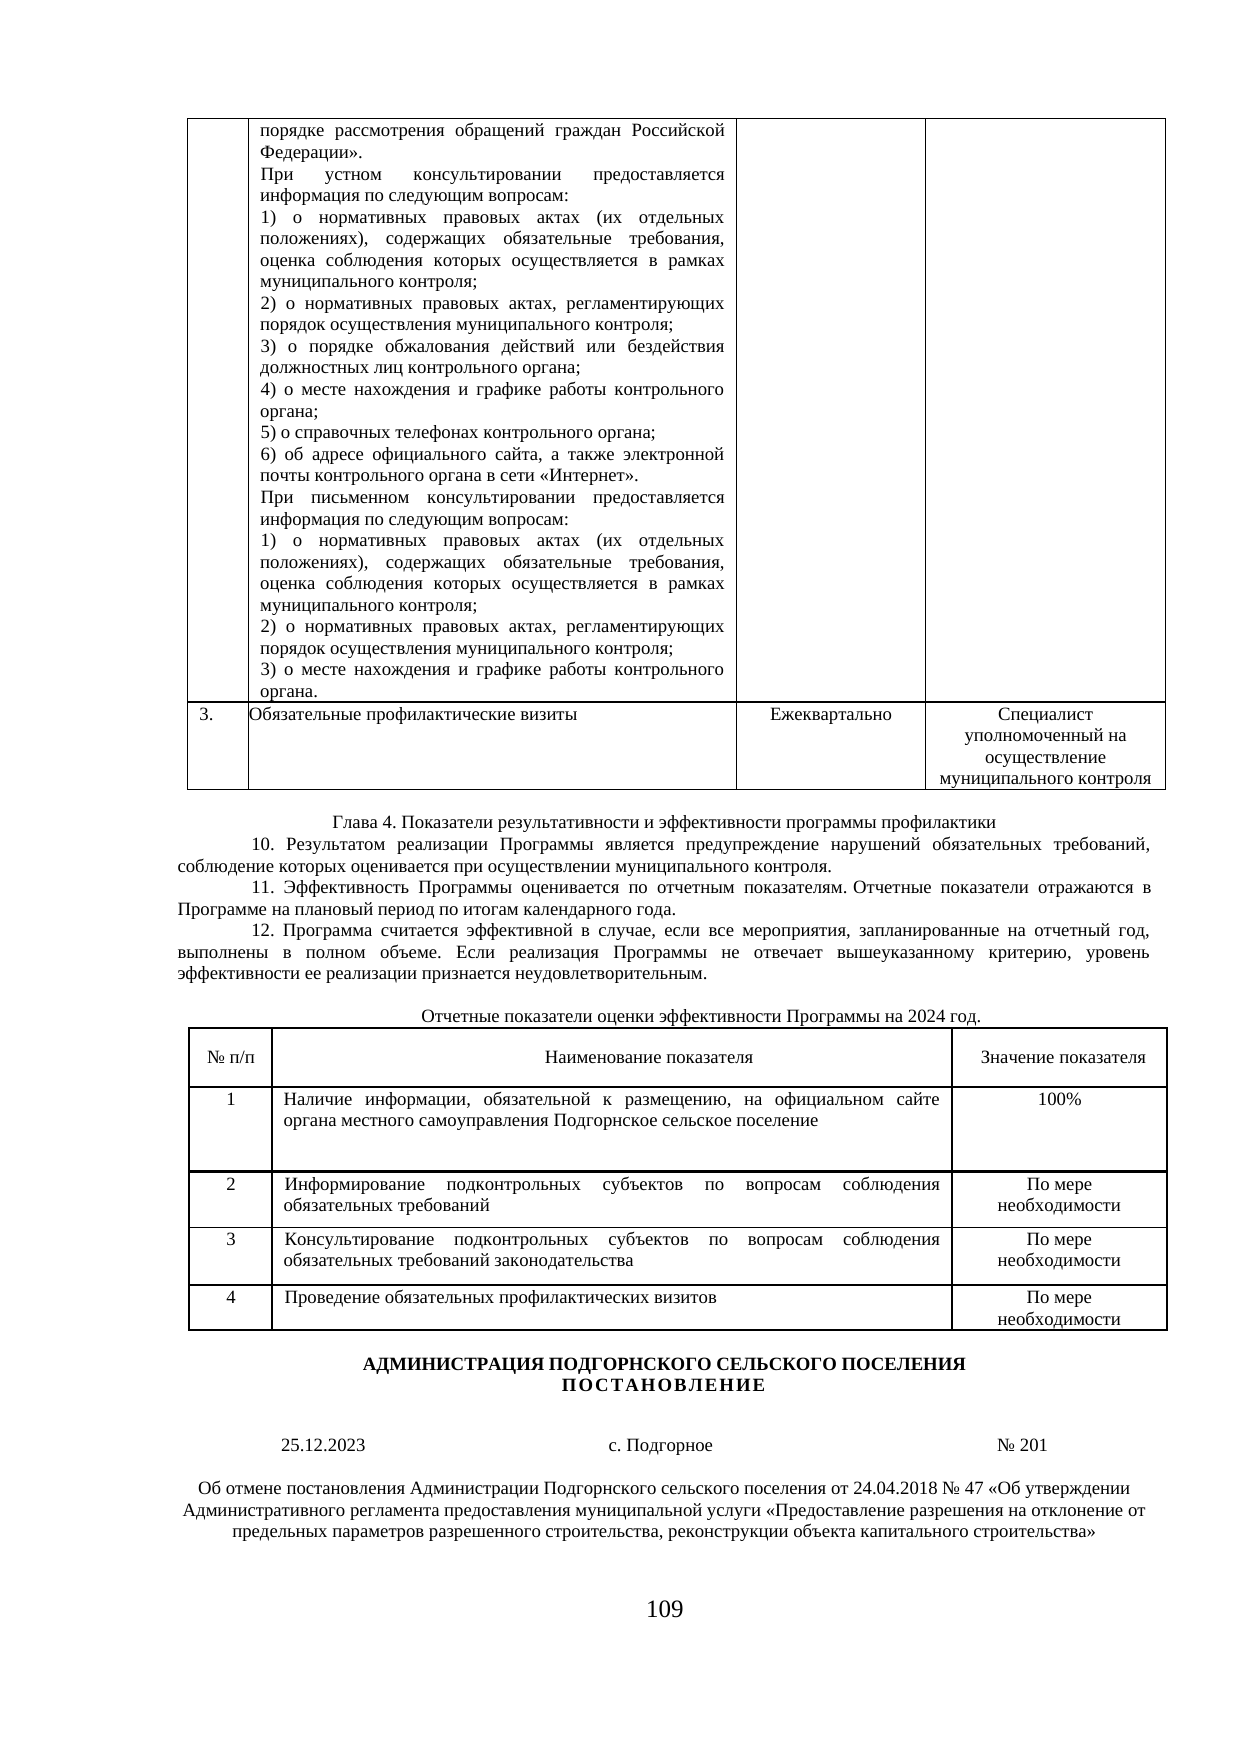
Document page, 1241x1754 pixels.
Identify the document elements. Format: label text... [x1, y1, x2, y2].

text 12. Программа считается эффективной в случае, если все мероприятия, запланированные на отчетный год, выполнены в полном объеме. Если реализация Программы не отвечает вышеуказанному критерию, уровень эффективности ее реализации признается неудовлетворительным. [177, 919, 1152, 984]
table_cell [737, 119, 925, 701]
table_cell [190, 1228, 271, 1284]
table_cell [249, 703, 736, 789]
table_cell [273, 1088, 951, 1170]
subtitle 25.12.2023 с. Подгорное № 201 [177, 1434, 1152, 1456]
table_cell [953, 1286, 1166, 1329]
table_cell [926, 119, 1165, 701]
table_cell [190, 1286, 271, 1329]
title АДМИНИСТРАЦИЯ ПОДГОРНСКОГО СЕЛЬСКОГО ПОСЕЛЕНИЯ [177, 1353, 1152, 1374]
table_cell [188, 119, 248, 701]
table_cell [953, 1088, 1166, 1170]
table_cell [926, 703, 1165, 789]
text Глава 4. Показатели результативности и эффективности программы профилактики [177, 811, 1152, 833]
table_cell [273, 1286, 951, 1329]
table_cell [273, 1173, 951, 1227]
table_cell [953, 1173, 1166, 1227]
subtitle ПОСТАНОВЛЕНИЕ [177, 1374, 1152, 1434]
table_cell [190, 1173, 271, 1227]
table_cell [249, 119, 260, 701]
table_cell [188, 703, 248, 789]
text Отчетные показатели оценки эффективности Программы на 2024 год. [177, 1005, 1152, 1027]
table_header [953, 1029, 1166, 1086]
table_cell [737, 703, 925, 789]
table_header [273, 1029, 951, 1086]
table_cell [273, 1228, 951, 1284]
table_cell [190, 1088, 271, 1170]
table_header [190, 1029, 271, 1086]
text 11. Эффективность Программы оценивается по отчетным показателям. Отчетные показатели отражаются в Программе на плановый период по итогам календарного года. [177, 876, 1152, 919]
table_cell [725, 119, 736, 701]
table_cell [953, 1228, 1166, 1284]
text 10. Результатом реализации Программы является предупреждение нарушений обязательных требований, соблюдение которых оценивается при осуществлении муниципального контроля. [177, 833, 1152, 876]
subtitle Об отмене постановления Администрации Подгорнского сельского поселения от 24.04.2018 № 47 «Об утверждении Административного регламента предоставления муниципальной услуги «Предоставление разрешения на отклонение от предельных параметров разрешенного строительства, реконструкции объекта капитального строительства» [177, 1477, 1152, 1542]
